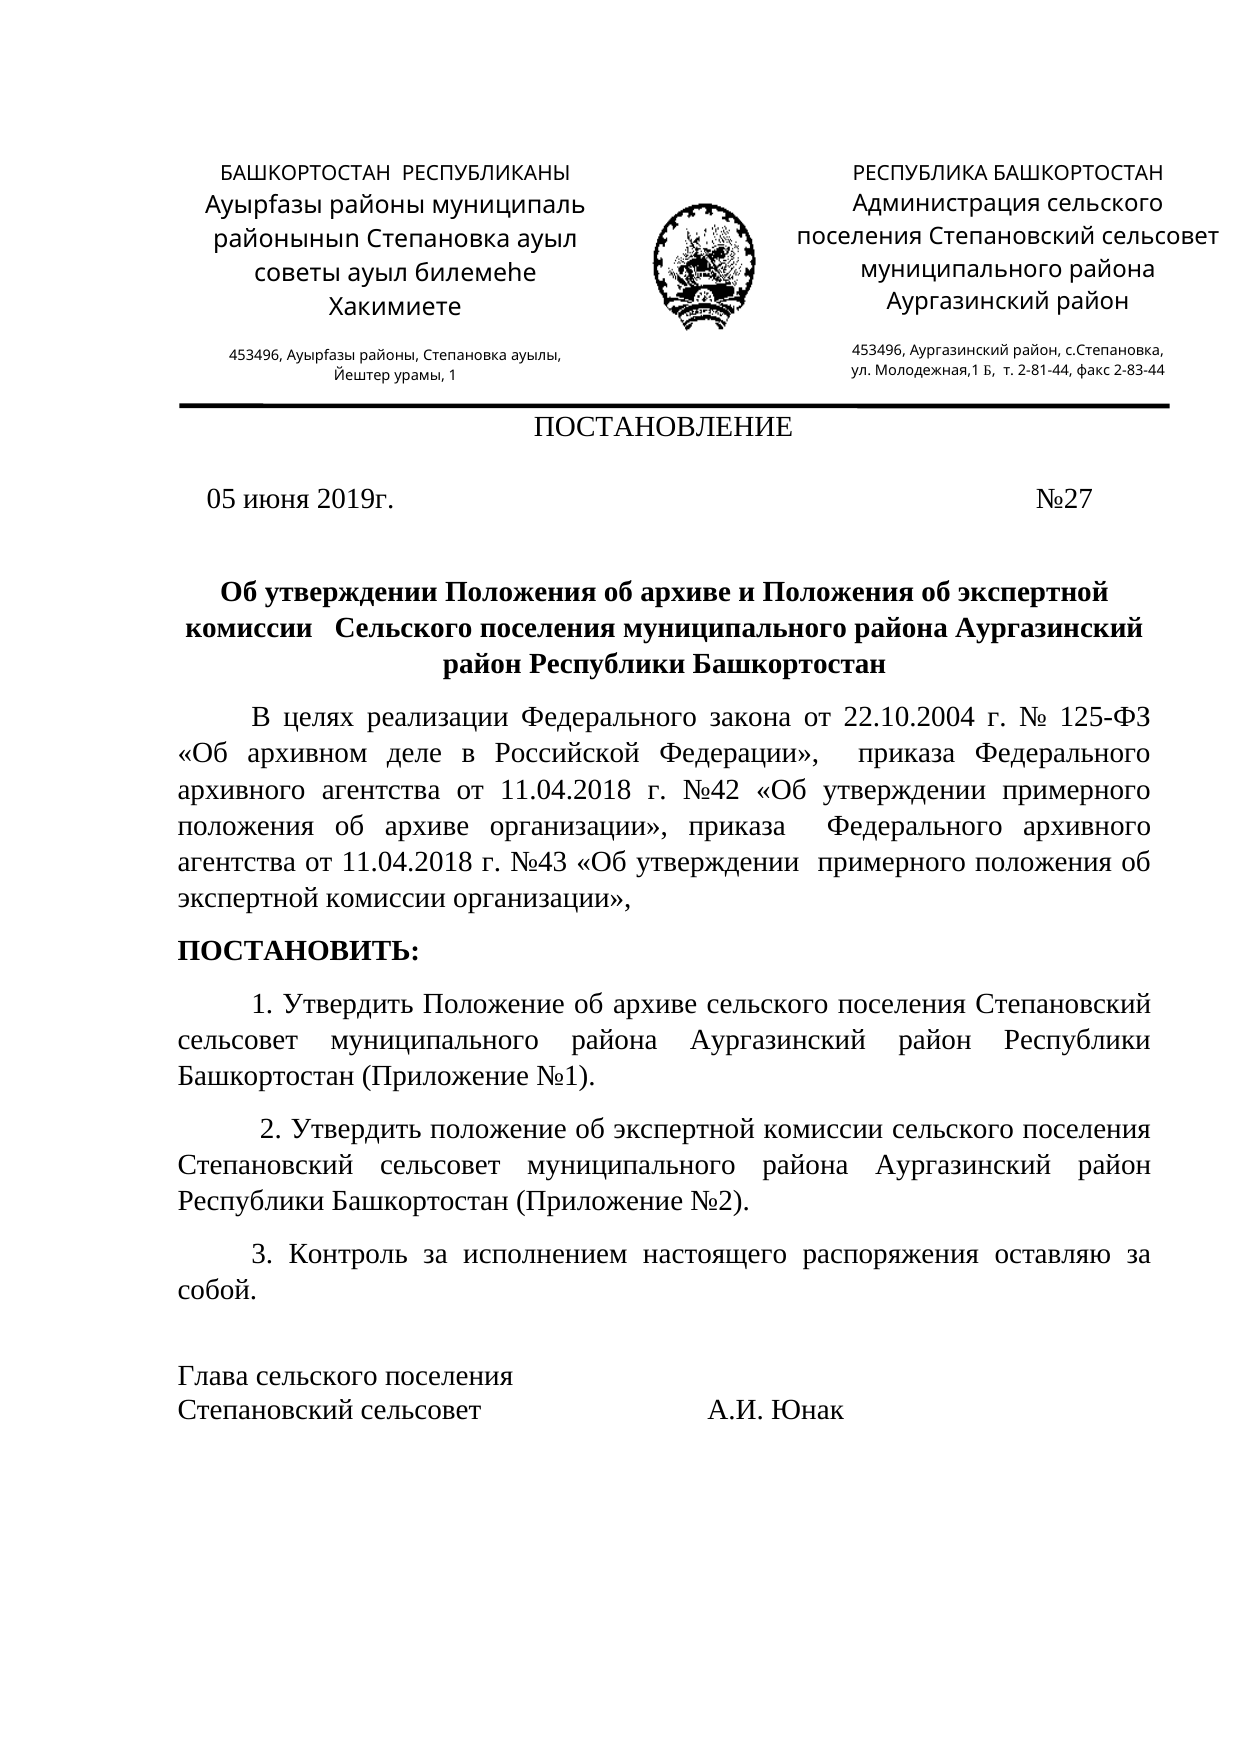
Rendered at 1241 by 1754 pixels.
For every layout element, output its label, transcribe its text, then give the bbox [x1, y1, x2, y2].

text ПОСТАНОВЛЕНИЕ [177, 418, 1149, 440]
text ПОСТАНОВИТЬ: [177, 933, 1152, 967]
text 05 июня 2019г. №27 [206, 491, 1152, 512]
text 2. Утвердить положение об экспертной комиссии сельского поселения Степановский сельсовет муниципального района Аургазинский район Республики Башкортостан (Приложение №2). [177, 1111, 1152, 1217]
text 1. Утвердить Положение об архиве сельского поселения Степановский сельсовет муниципального района Аургазинский район Республики Башкортостан (Приложение №1). [177, 986, 1152, 1092]
text 3. Контроль за исполнением настоящего распоряжения оставляю за собой. [177, 1236, 1152, 1306]
text В целях реализации Федерального закона от 22.10.2004 г. № 125-ФЗ «Об архивном деле в Российской Федерации», приказа Федерального архивного агентства от 11.04.2018 г. №42 «Об утверждении примерного положения об архиве организации», приказа Федерального архивного агентства от 11.04.2018 г. №43 «Об утверждении примерного положения об экспертной комиссии организации», [177, 699, 1152, 914]
table_header БАШKОРТОСТАН РЕСПУБЛИКАHЫ Ауырfазы районы муниципаль районыныn Степановка ауыл советы ауыл билeмehе Хакимиeте 453496, Ауырfазы районы, Степановка ауылы, Йeштeр урамы, 1 [174, 118, 617, 385]
text Глава сельского поселения [177, 1358, 1152, 1392]
text Об утверждении Положения об архиве и Положения об экспертной комиссии Сельского поселения муниципального района Аургазинский район Республики Башкортостан [177, 574, 1152, 680]
table_header РЕСПУБЛИКА БАШКОРТОСТАН Администрация сельского поселения Степановский сельсовет муниципального района Аургазинский район 453496, Аургазинский район, с.Степановка, ул. Молодежная,1 Б, т. 2-81-44, факс 2-83-44 [779, 118, 1237, 385]
table_header [617, 118, 779, 385]
text Степановский сельсовет А.И. Юнак [177, 1392, 1152, 1426]
